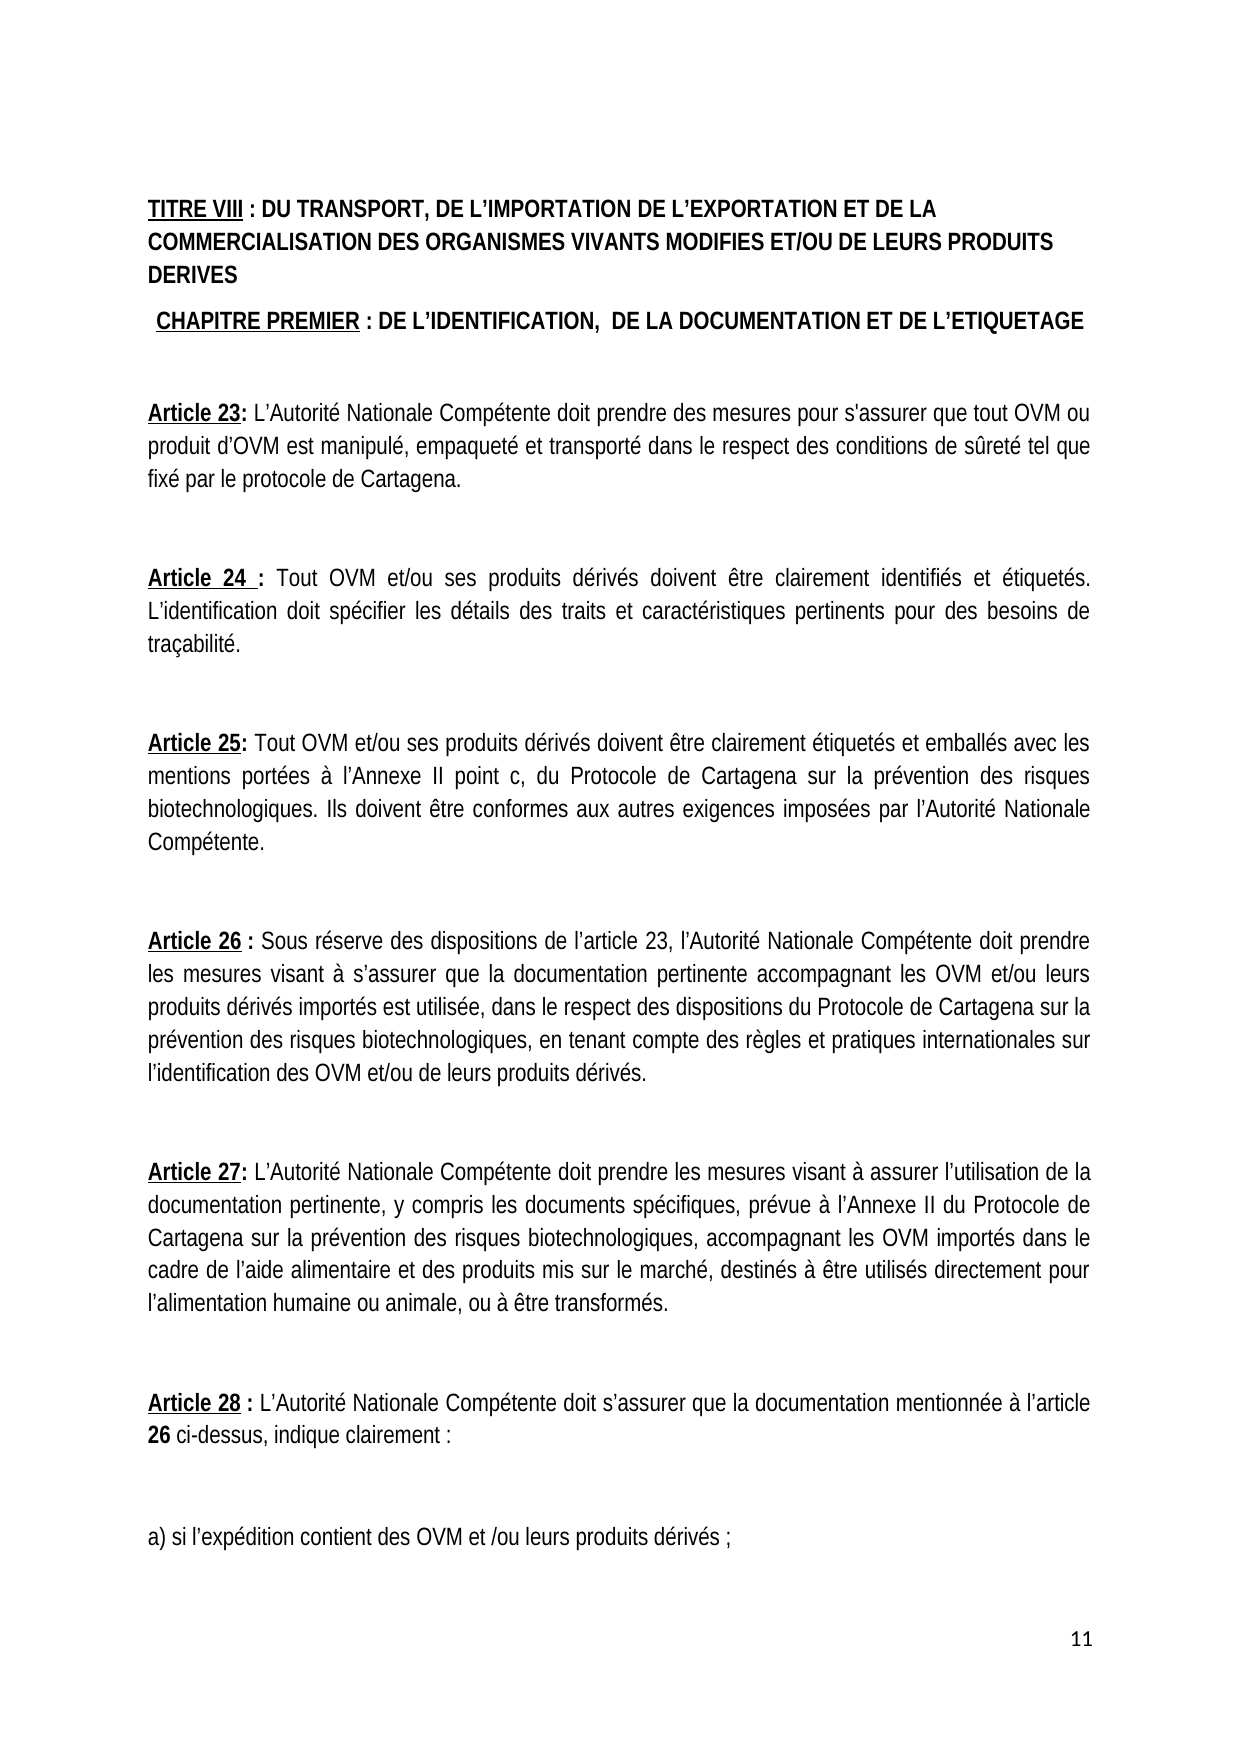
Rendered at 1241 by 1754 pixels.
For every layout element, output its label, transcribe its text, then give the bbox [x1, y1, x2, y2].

text Article 24 : Tout OVM et/ou ses produits dérivés doivent être clairement identifiés et étiquetés. L’identification doit spécifier les détails des traits et caractéristiques pertinents pour des besoins de traçabilité. [148, 563, 1093, 657]
text a) si l’expédition contient des OVM et /ou leurs produits dérivés ; [148, 1522, 1093, 1550]
text Article 25: Tout OVM et/ou ses produits dérivés doivent être clairement étiquetés et emballés avec les mentions portées à l’Annexe II point c, du Protocole de Cartagena sur la prévention des risques biotechnologiques. Ils doivent être conformes aux autres exigences imposées par l’Autorité Nationale Compétente. [148, 728, 1093, 855]
text CHAPITRE PREMIER : DE L’IDENTIFICATION, DE LA DOCUMENTATION ET DE L’ETIQUETAGE [148, 306, 1093, 334]
text TITRE VIII : DU TRANSPORT, DE L’IMPORTATION DE L’EXPORTATION ET DE LA COMMERCIALISATION DES ORGANISMES VIVANTS MODIFIES ET/OU DE LEURS PRODUITS DERIVES [148, 194, 1093, 289]
text Article 26 : Sous réserve des dispositions de l’article 23, l’Autorité Nationale Compétente doit prendre les mesures visant à s’assurer que la documentation pertinente accompagnant les OVM et/ou leurs produits dérivés importés est utilisée, dans le respect des dispositions du Protocole de Cartagena sur la prévention des risques biotechnologiques, en tenant compte des règles et pratiques internationales sur l’identification des OVM et/ou de leurs produits dérivés. [148, 926, 1093, 1086]
text Article 23: L’Autorité Nationale Compétente doit prendre des mesures pour s'assurer que tout OVM ou produit d’OVM est manipulé, empaqueté et transporté dans le respect des conditions de sûreté tel que fixé par le protocole de Cartagena. [148, 398, 1093, 492]
text Article 28 : L’Autorité Nationale Compétente doit s’assurer que la documentation mentionnée à l’article 26 ci-dessus, indique clairement : [148, 1388, 1093, 1449]
text Article 27: L’Autorité Nationale Compétente doit prendre les mesures visant à assurer l’utilisation de la documentation pertinente, y compris les documents spécifiques, prévue à l’Annexe II du Protocole de Cartagena sur la prévention des risques biotechnologiques, accompagnant les OVM importés dans le cadre de l’aide alimentaire et des produits mis sur le marché, destinés à être utilisés directement pour l’alimentation humaine ou animale, ou à être transformés. [148, 1157, 1093, 1317]
